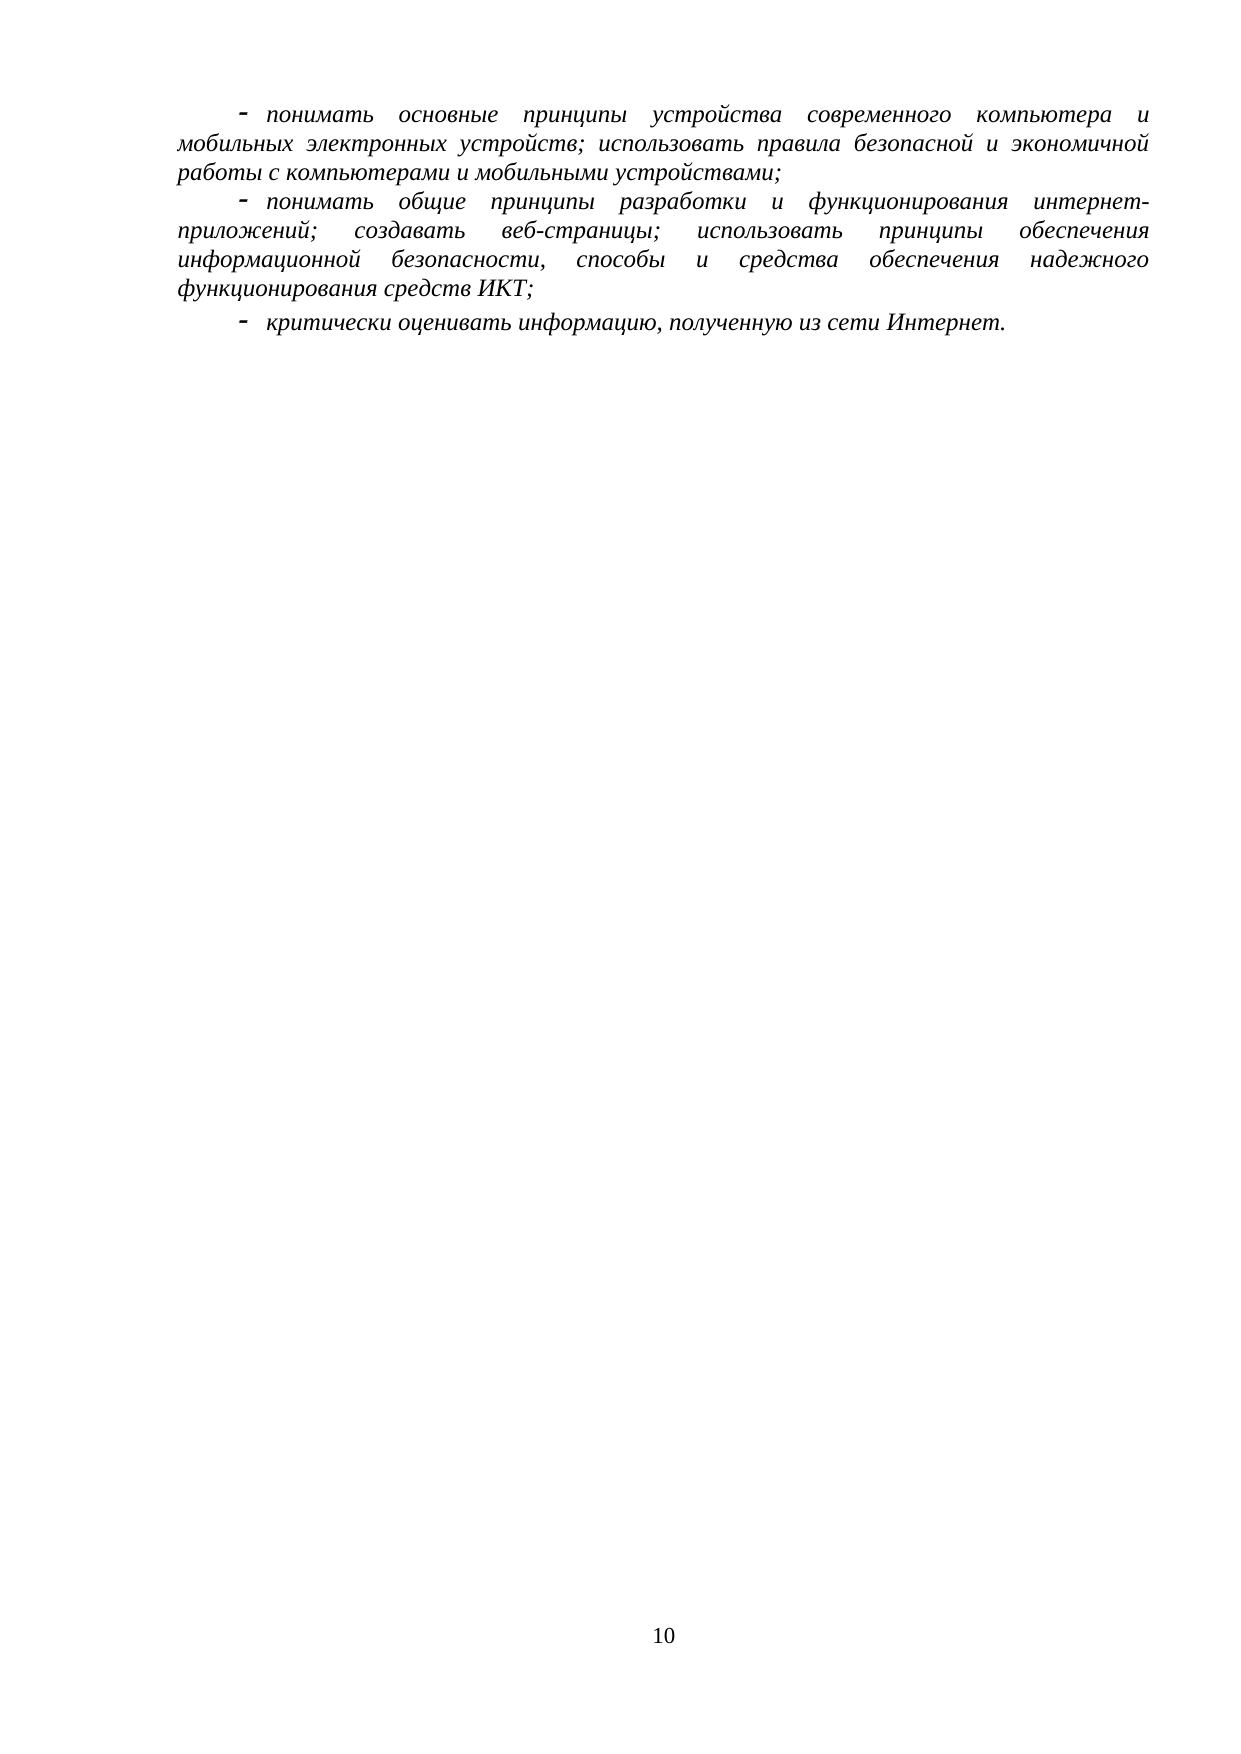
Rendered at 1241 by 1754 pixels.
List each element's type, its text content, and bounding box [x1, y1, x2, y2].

list понимать общие принципы разработки и функционирования интернет- приложений; создавать веб-страницы; использовать принципы обеспечения информационной безопасности, способы и средства обеспечения надежного функционирования средств ИКТ; [177, 186, 1152, 302]
list понимать основные принципы устройства современного компьютера и мобильных электронных устройств; использовать правила безопасной и экономичной работы с компьютерами и мобильными устройствами; [177, 99, 1152, 186]
list критически оценивать информацию, полученную из сети Интернет. [236, 302, 1176, 337]
